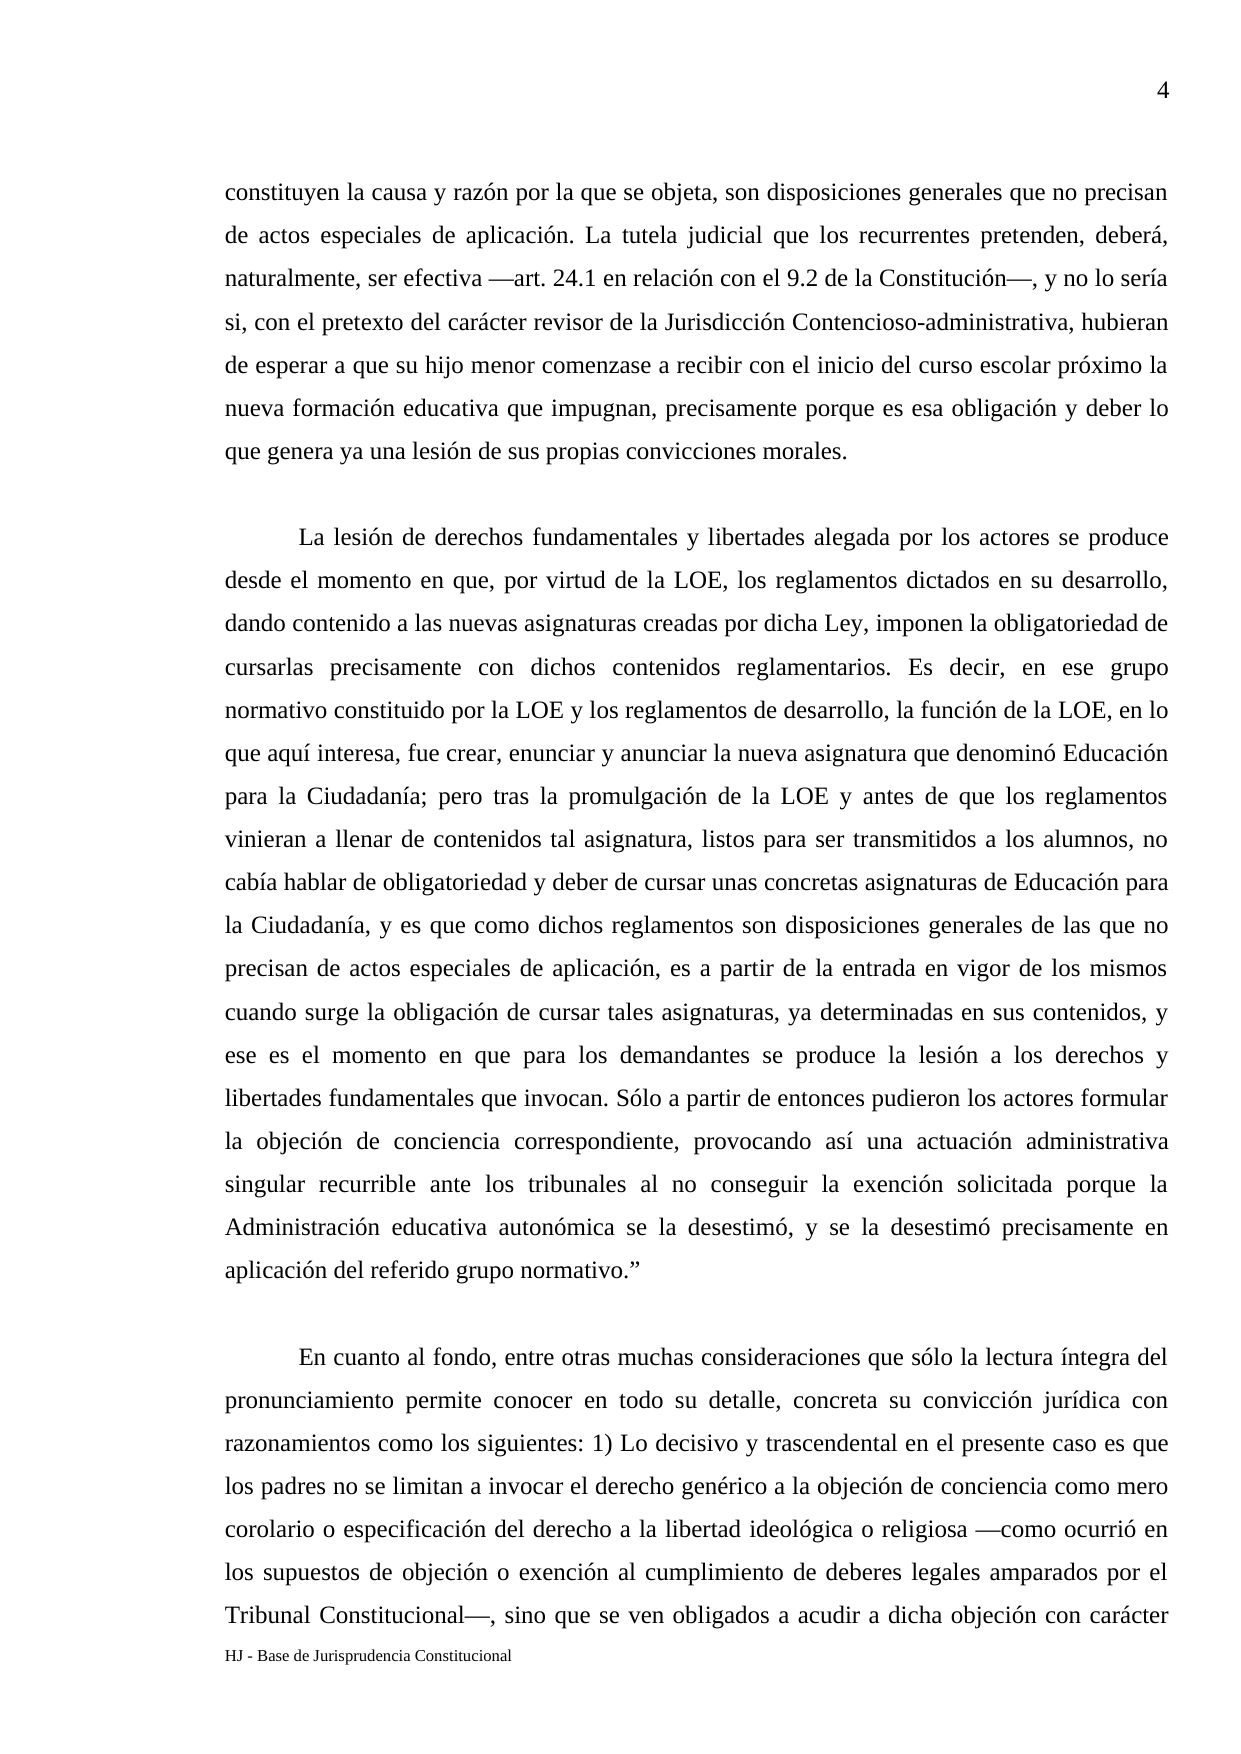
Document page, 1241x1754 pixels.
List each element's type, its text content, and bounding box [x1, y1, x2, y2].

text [224, 177, 1169, 465]
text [224, 1342, 1169, 1629]
text La lesión de derechos fundamentales y libertades alegada por los actores se produce desde el momento en que, por virtud de la LOE, los reglamentos dictados en su desarrollo, dando contenido a las nuevas asignaturas creadas por dicha Ley, imponen la obligatoriedad de cursarlas precisamente con dichos contenidos reglamentarios. Es decir, en ese grupo normativo constituido por la LOE y los reglamentos de desarrollo, la función de la LOE, en lo que aquí interesa, fue crear, enunciar y anunciar la nueva asignatura que denominó Educación para la Ciudadanía; pero tras la promulgación de la LOE y antes de que los reglamentos vinieran a llenar de contenidos tal asignatura, listos para ser transmitidos a los alumnos, no cabía hablar de obligatoriedad y deber de cursar unas concretas asignaturas de Educación para la Ciudadanía, y es que como dichos reglamentos son disposiciones generales de las que no precisan de actos especiales de aplicación, es a partir de la entrada en vigor de los mismos cuando surge la obligación de cursar tales asignaturas, ya determinadas en sus contenidos, y ese es el momento en que para los demandantes se produce la lesión a los derechos y libertades fundamentales que invocan. Sólo a partir de entonces pudieron los actores formular la objeción de conciencia correspondiente, provocando así una actuación administrativa singular recurrible ante los tribunales al no conseguir la exención solicitada porque la Administración educativa autonómica se la desestimó, y se la desestimó precisamente en aplicación del referido grupo normativo.” [224, 522, 1169, 1284]
